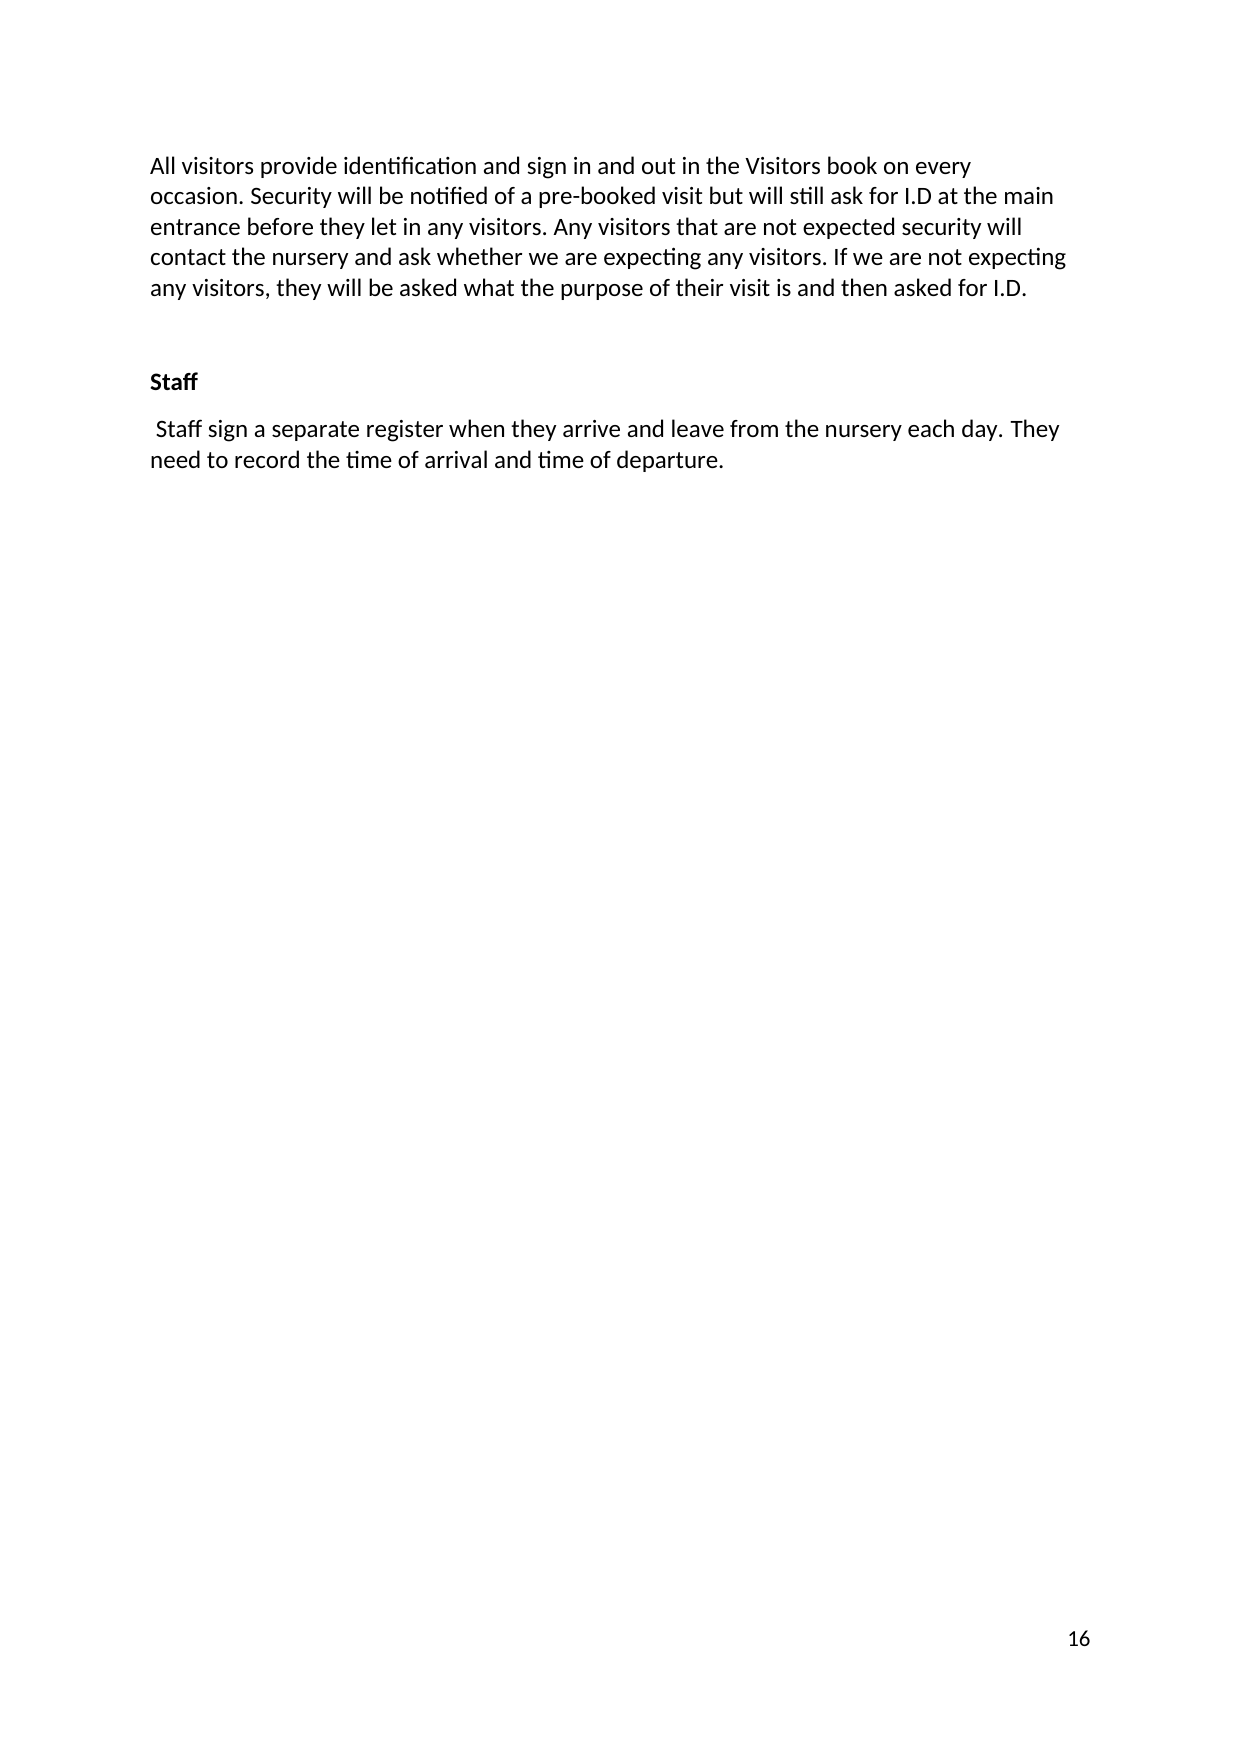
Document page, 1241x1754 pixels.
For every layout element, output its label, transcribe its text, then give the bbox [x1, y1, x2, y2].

text Staff sign a separate register when they arrive and leave from the nursery each day. They need to record the time of arrival and time of departure. [150, 414, 1090, 475]
text Staff [150, 366, 1090, 397]
text All visitors provide identification and sign in and out in the Visitors book on every occasion. Security will be notified of a pre-booked visit but will still ask for I.D at the main entrance before they let in any visitors. Any visitors that are not expected security will contact the nursery and ask whether we are expecting any visitors. If we are not expecting any visitors, they will be asked what the purpose of their visit is and then asked for I.D. [150, 150, 1090, 303]
